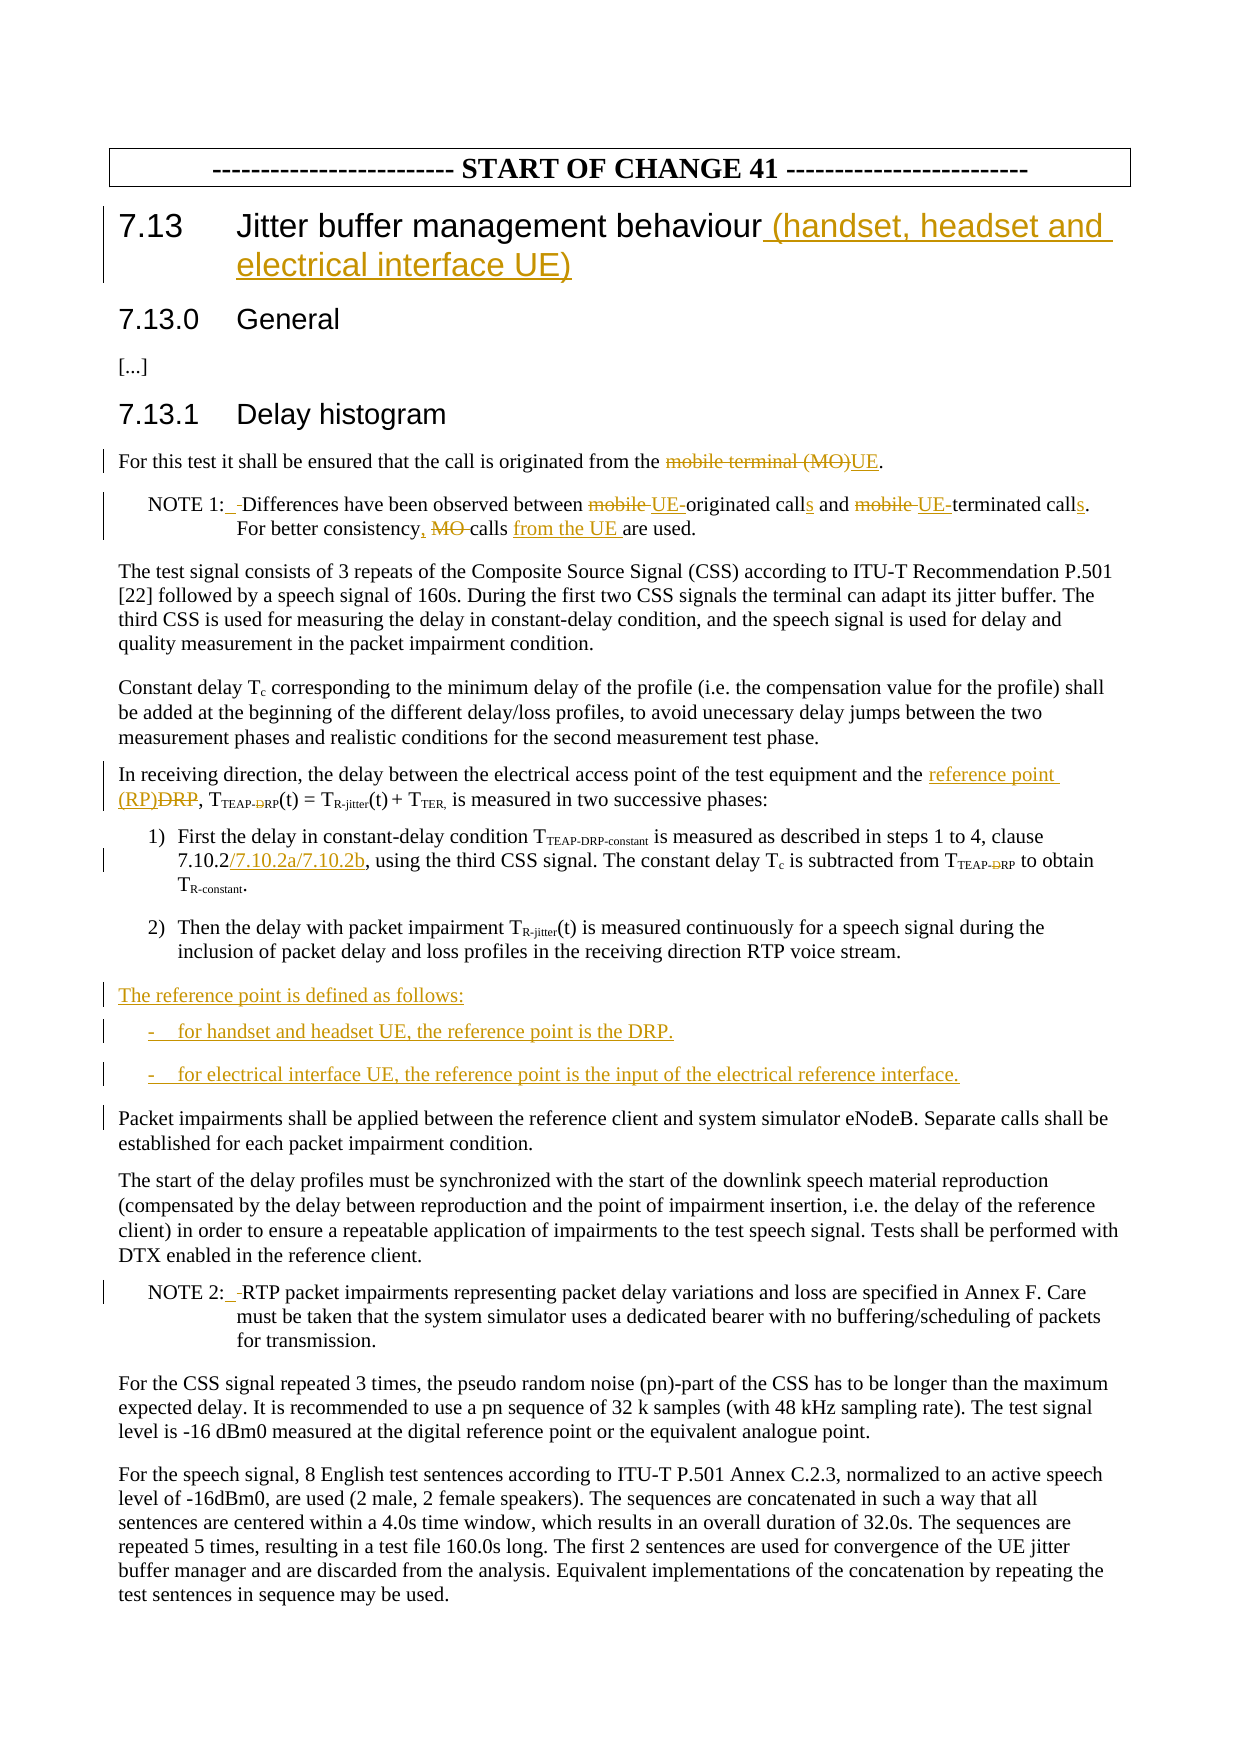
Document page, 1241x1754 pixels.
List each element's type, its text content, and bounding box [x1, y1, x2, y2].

text NOTE 2:RTP packet impairments representing packet delay variations and loss are specified in Annex F. Care must be taken that the system simulator uses a dedicated bearer with no buffering/scheduling of packets for transmission. [148, 1280, 1122, 1352]
text NOTE 1:Differences have been observed between originated call and terminated call. For better consistency calls are used. [148, 492, 1122, 540]
text The test signal consists of 3 repeats of the Composite Source Signal (CSS) according to ITU-T Recommendation P.501 [22] followed by a speech signal of 160s. During the first two CSS signals the terminal can adapt its jitter buffer. The third CSS is used for measuring the delay in constant-delay condition, and the speech signal is used for delay and quality measurement in the packet impairment condition. [118, 559, 1122, 655]
subtitle 7.13.0 General [118, 302, 1122, 335]
text The start of the delay profiles must be synchronized with the start of the downlink speech material reproduction (compensated by the delay between reproduction and the point of impairment insertion, i.e. the delay of the reference client) in order to ensure a repeatable application of impairments to the test speech signal. Tests shall be performed with DTX enabled in the reference client. [118, 1167, 1122, 1267]
list ------------------------- START OF CHANGE 41 ------------------------- [110, 149, 1130, 186]
text For the CSS signal repeated 3 times, the pseudo random noise (pn)-part of the CSS has to be longer than the maximum expected delay. It is recommended to use a pn sequence of 32 k samples (with 48 kHz sampling rate). The test signal level is -16 dBm0 measured at the digital reference point or the equivalent analogue point. [118, 1371, 1122, 1443]
subtitle 7.13.1 Delay histogram [118, 397, 1122, 431]
text Packet impairments shall be applied between the reference client and system simulator eNodeB. Separate calls shall be established for each packet impairment condition. [118, 1105, 1122, 1155]
text 2) Then the delay with packet impairment TR-jitter(t) is measured continuously for a speech signal during the inclusion of packet delay and loss profiles in the receiving direction RTP voice stream. [148, 915, 1122, 963]
text For this test it shall be ensured that the call is originated from the . [118, 449, 1122, 473]
text For the speech signal, 8 English test sentences according to ITU-T P.501 Annex C.2.3, normalized to an active speech level of -16dBm0, are used (2 male, 2 female speakers). The sequences are concatenated in such a way that all sentences are centered within a 4.0s time window, which results in an overall duration of 32.0s. The sequences are repeated 5 times, resulting in a test file 160.0s long. The first 2 sentences are used for convergence of the UE jitter buffer manager and are discarded from the analysis. Equivalent implementations of the concatenation by repeating the test sentences in sequence may be used. [118, 1462, 1122, 1606]
text 1) First the delay in constant-delay condition TTEAP-DRP-constant is measured as described in steps 1 to 4, clause 7.10.2, using the third CSS signal. The constant delay Tc is subtracted from TTEAP-RP to obtain TR-constant. [148, 824, 1122, 896]
subtitle 7.13 Jitter buffer management behaviour [118, 206, 1122, 283]
text Constant delay Tc corresponding to the minimum delay of the profile (i.e. the compensation value for the profile) shall be added at the beginning of the different delay/loss profiles, to avoid unecessary delay jumps between the two measurement phases and realistic conditions for the second measurement test phase. [118, 674, 1122, 749]
text In receiving direction, the delay between the electrical access point of the test equipment and the , TTEAP-RP(t) = TR-jitter(t) + TTER, is measured in two successive phases: [118, 761, 1122, 811]
text [...] [118, 354, 1122, 378]
